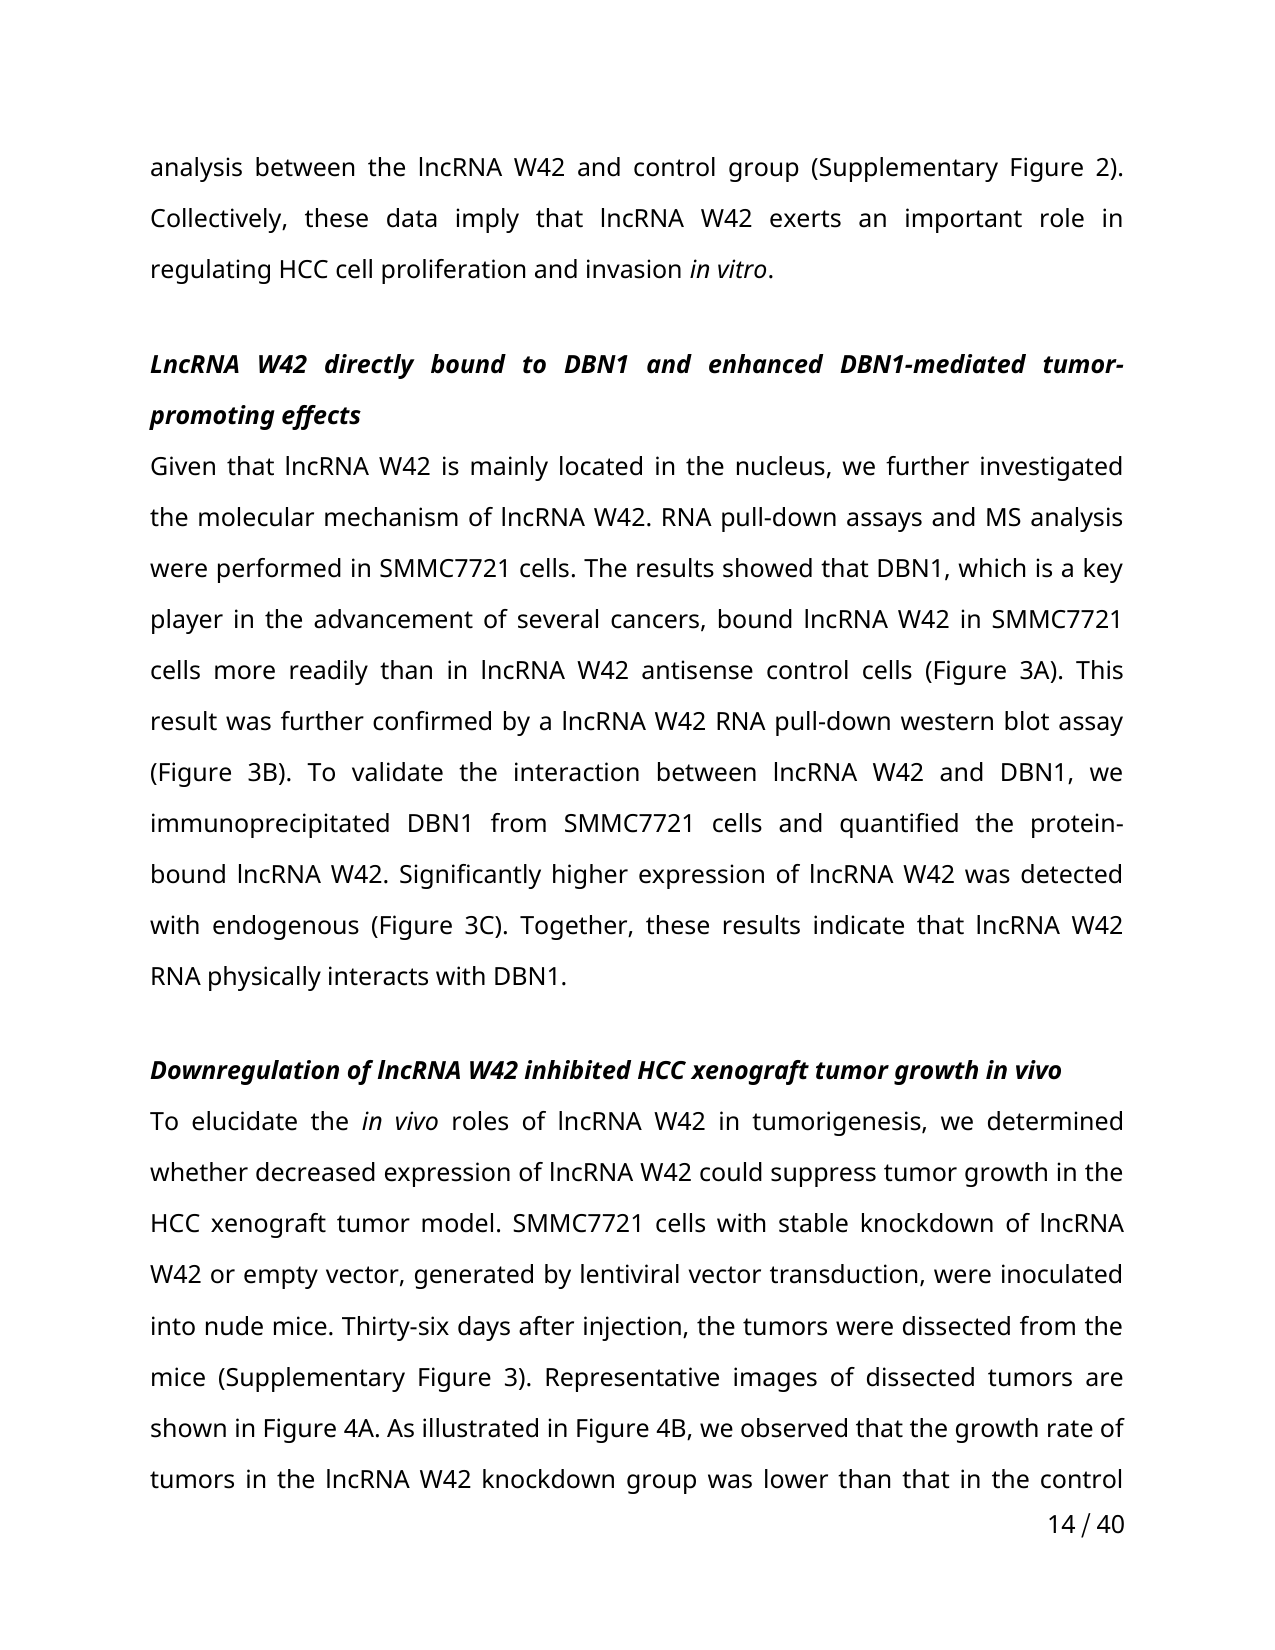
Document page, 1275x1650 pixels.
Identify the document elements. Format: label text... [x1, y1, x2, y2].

text Given that lncRNA W42 is mainly located in the nucleus, we further investigated the molecular mechanism of lncRNA W42. RNA pull-down assays and MS analysis were performed in SMMC7721 cells. The results showed that DBN1, which is a key player in the advancement of several cancers, bound lncRNA W42 in SMMC7721 cells more readily than in lncRNA W42 antisense control cells (Figure 3A). This result was further confirmed by a lncRNA W42 RNA pull-down western blot assay (Figure 3B). To validate the interaction between lncRNA W42 and DBN1, we immunoprecipitated DBN1 from SMMC7721 cells and quantified the protein-bound lncRNA W42. Significantly higher expression of lncRNA W42 was detected with endogenous (Figure 3C). Together, these results indicate that lncRNA W42 RNA physically interacts with DBN1. [150, 448, 1125, 993]
text Downregulation of lncRNA W42 inhibited HCC xenograft tumor growth in vivo [150, 1053, 1125, 1087]
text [150, 1104, 1125, 1495]
text LncRNA W42 directly bound to DBN1 and enhanced DBN1-mediated tumor-promoting effects [150, 346, 1125, 431]
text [150, 150, 1125, 286]
